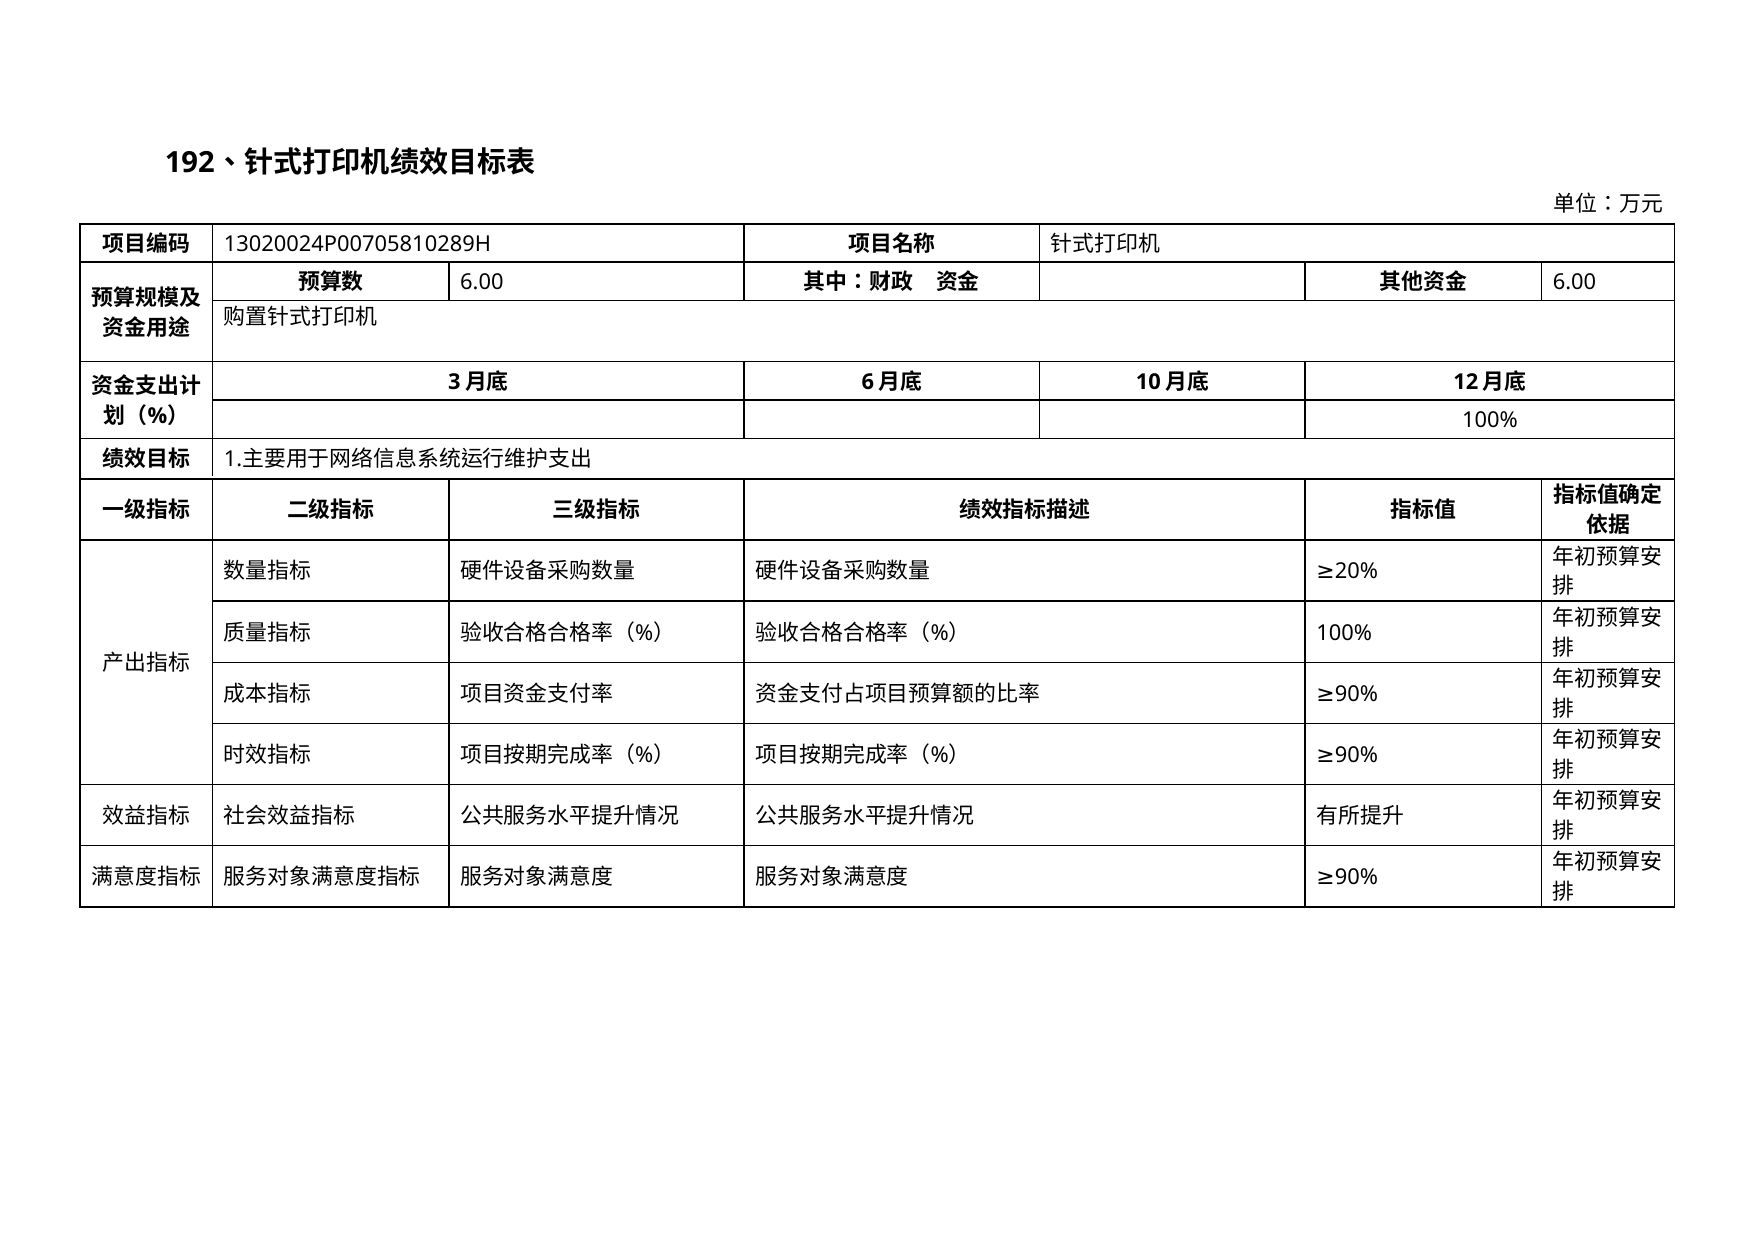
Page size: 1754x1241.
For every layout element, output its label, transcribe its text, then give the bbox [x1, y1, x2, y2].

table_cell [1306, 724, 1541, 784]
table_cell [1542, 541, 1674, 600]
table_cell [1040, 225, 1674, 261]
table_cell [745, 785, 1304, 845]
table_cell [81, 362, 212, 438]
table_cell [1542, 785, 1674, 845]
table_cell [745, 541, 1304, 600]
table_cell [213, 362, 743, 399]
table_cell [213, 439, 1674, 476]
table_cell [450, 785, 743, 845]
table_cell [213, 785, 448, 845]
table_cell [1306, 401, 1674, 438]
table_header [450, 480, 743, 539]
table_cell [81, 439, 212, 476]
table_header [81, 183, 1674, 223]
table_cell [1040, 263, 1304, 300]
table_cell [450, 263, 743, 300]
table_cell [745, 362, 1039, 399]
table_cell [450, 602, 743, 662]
text 192、针式打印机绩效目标表 [106, 142, 1648, 181]
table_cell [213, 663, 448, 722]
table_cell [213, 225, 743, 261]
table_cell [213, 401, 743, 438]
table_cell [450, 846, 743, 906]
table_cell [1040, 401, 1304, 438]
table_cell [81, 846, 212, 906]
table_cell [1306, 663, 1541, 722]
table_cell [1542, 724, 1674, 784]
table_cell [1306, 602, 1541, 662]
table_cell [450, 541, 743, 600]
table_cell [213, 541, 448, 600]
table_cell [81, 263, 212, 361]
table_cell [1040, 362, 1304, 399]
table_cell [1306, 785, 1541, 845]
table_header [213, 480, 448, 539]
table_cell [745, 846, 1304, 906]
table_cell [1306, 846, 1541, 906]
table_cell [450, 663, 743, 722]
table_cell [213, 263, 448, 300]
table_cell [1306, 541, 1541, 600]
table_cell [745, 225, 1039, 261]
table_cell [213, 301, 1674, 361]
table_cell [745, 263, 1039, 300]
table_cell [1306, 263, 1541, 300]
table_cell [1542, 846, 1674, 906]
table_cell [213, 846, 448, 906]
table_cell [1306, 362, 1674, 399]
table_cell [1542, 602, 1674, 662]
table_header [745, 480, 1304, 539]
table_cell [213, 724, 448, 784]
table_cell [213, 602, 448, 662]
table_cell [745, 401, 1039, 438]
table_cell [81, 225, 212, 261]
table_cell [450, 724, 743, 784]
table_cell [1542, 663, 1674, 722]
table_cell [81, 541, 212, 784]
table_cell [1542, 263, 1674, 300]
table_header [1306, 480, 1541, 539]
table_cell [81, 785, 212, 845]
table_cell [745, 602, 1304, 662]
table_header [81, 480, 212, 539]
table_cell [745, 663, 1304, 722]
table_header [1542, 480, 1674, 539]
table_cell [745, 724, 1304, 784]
